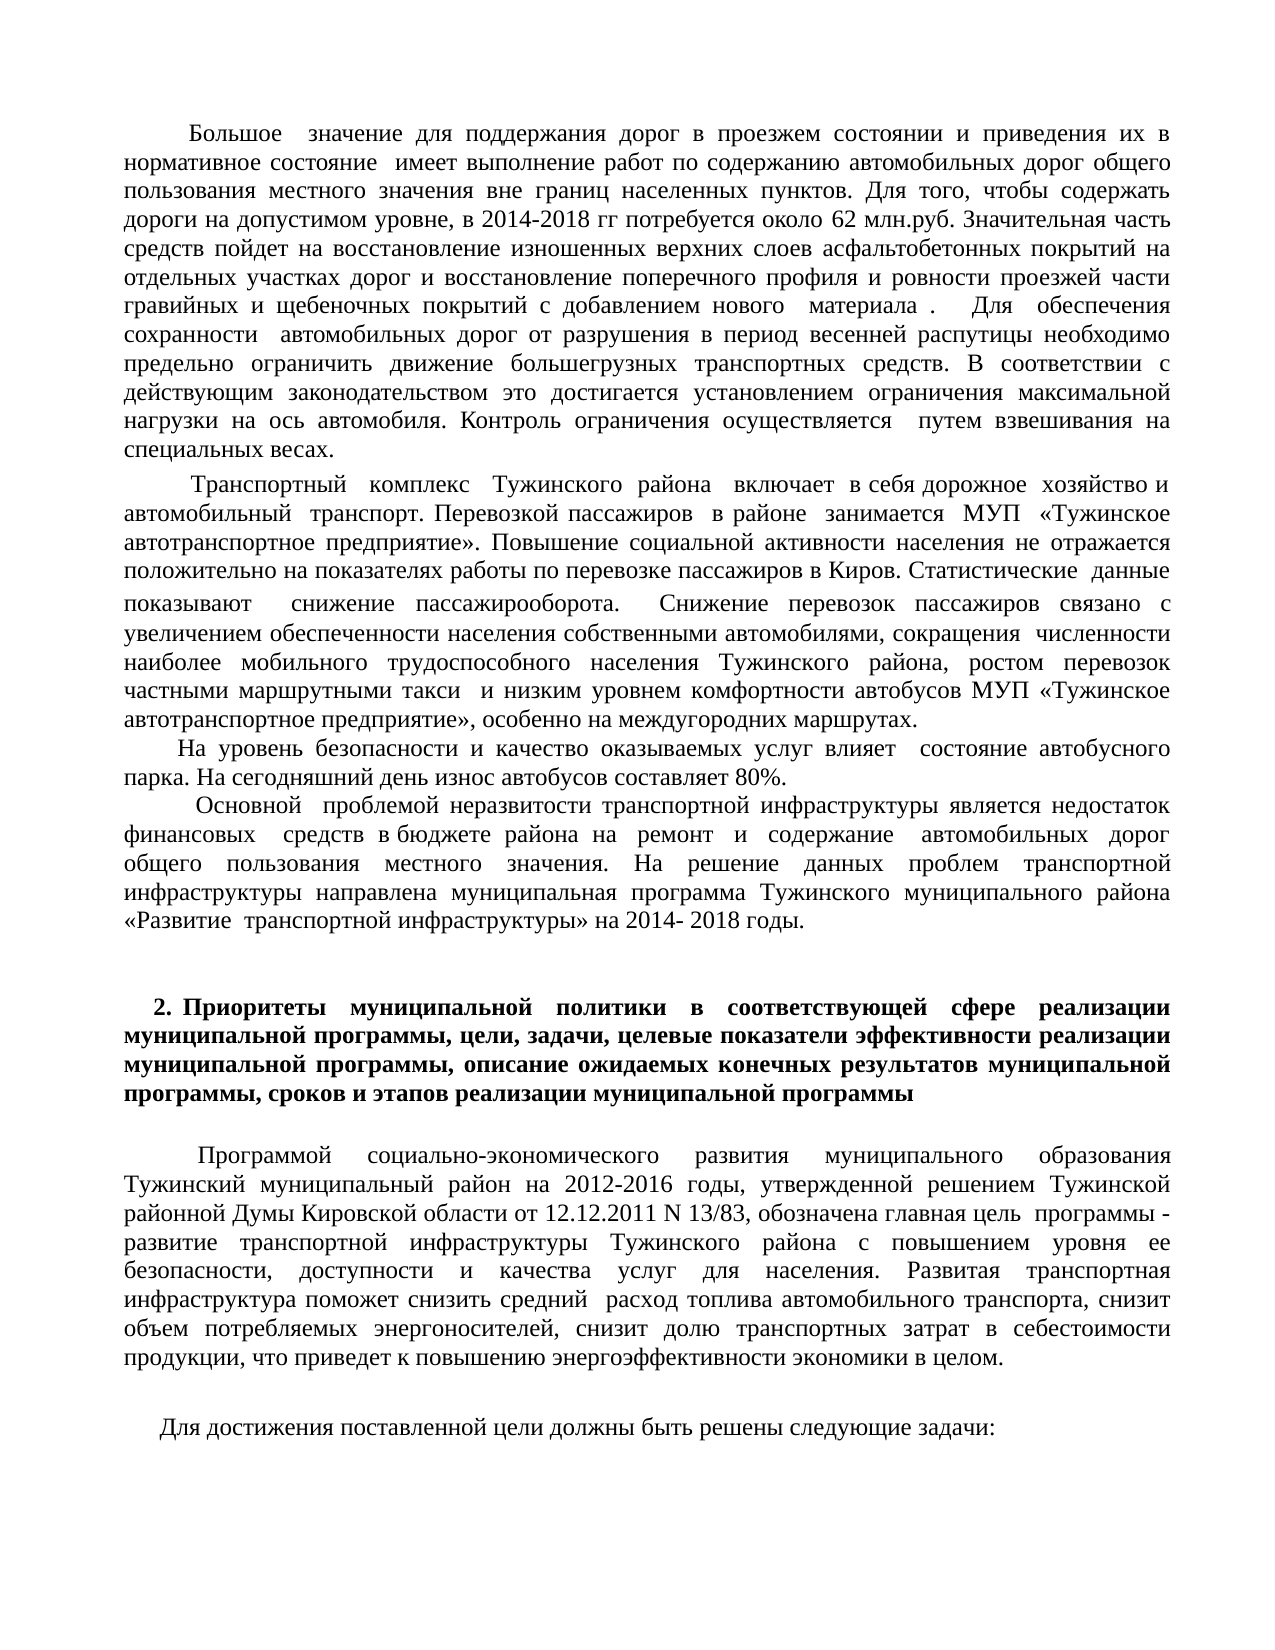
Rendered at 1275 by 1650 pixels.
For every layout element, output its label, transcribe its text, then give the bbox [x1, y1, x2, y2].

text На уровень безопасности и качество оказываемых услуг влияет состояние автобусного парка. На сегодняшний день износ автобусов составляет 80%. [123, 733, 1172, 790]
text Для достижения поставленной цели должны быть решены следующие задачи: [123, 1412, 1172, 1440]
text Программой социально-экономического развития муниципального образования Тужинский муниципальный район на 2012-2016 годы, утвержденной решением Тужинской районной Думы Кировской области от 12.12.2011 N 13/83, обозначена главная цель программы - развитие транспортной инфраструктуры Тужинского района с повышением уровня ее безопасности, доступности и качества услуг для населения. Развитая транспортная инфраструктура поможет снизить средний расход топлива автомобильного транспорта, снизит объем потребляемых энергоносителей, снизит долю транспортных затрат в себестоимости продукции, что приведет к повышению энергоэффективности экономики в целом. [123, 1140, 1172, 1370]
subtitle Большое значение для поддержания дорог в проезжем состоянии и приведения их в нормативное состояние имеет выполнение работ по содержанию автомобильных дорог общего пользования местного значения вне границ населенных пунктов. Для того, чтобы содержать дороги на допустимом уровне, в 2014-2018 гг потребуется около 62 млн.руб. Значительная часть средств пойдет на восстановление изношенных верхних слоев асфальтобетонных покрытий на отдельных участках дорог и восстановление поперечного профиля и ровности проезжей части гравийных и щебеночных покрытий с добавлением нового материала . Для обеспечения сохранности автомобильных дорог от разрушения в период весенней распутицы необходимо предельно ограничить движение большегрузных транспортных средств. В соответствии с действующим законодательством это достигается установлением ограничения максимальной нагрузки на ось автомобиля. Контроль ограничения осуществляется путем взвешивания на специальных весах. [123, 118, 1172, 463]
text 2. Приоритеты муниципальной политики в соответствующей сфере реализации муниципальной программы, цели, задачи, целевые показатели эффективности реализации муниципальной программы, описание ожидаемых конечных результатов муниципальной программы, сроков и этапов реализации муниципальной программы [123, 992, 1172, 1107]
text Основной проблемой неразвитости транспортной инфраструктуры является недостаток финансовых средств в бюджете района на ремонт и содержание автомобильных дорог общего пользования местного значения. На решение данных проблем транспортной инфраструктуры направлена муниципальная программа Тужинского муниципального района «Развитие транспортной инфраструктуры» на 2014- 2018 годы. [123, 790, 1172, 934]
text Транспортный комплекс Тужинского района включает в себя дорожное хозяйство и автомобильный транспорт. Перевозкой пассажиров в районе занимается МУП «Тужинское автотранспортное предприятие». Повышение социальной активности населения не отражается положительно на показателях работы по перевозке пассажиров в Киров. Статистические данные показывают снижение пассажирооборота. Снижение перевозок пассажиров связано с увеличением обеспеченности населения собственными автомобилями, сокращения численности наиболее мобильного трудоспособного населения Тужинского района, ростом перевозок частными маршрутными такси и низким уровнем комфортности автобусов МУП «Тужинское автотранспортное предприятие», особенно на междугородних маршрутах. [123, 469, 1172, 733]
